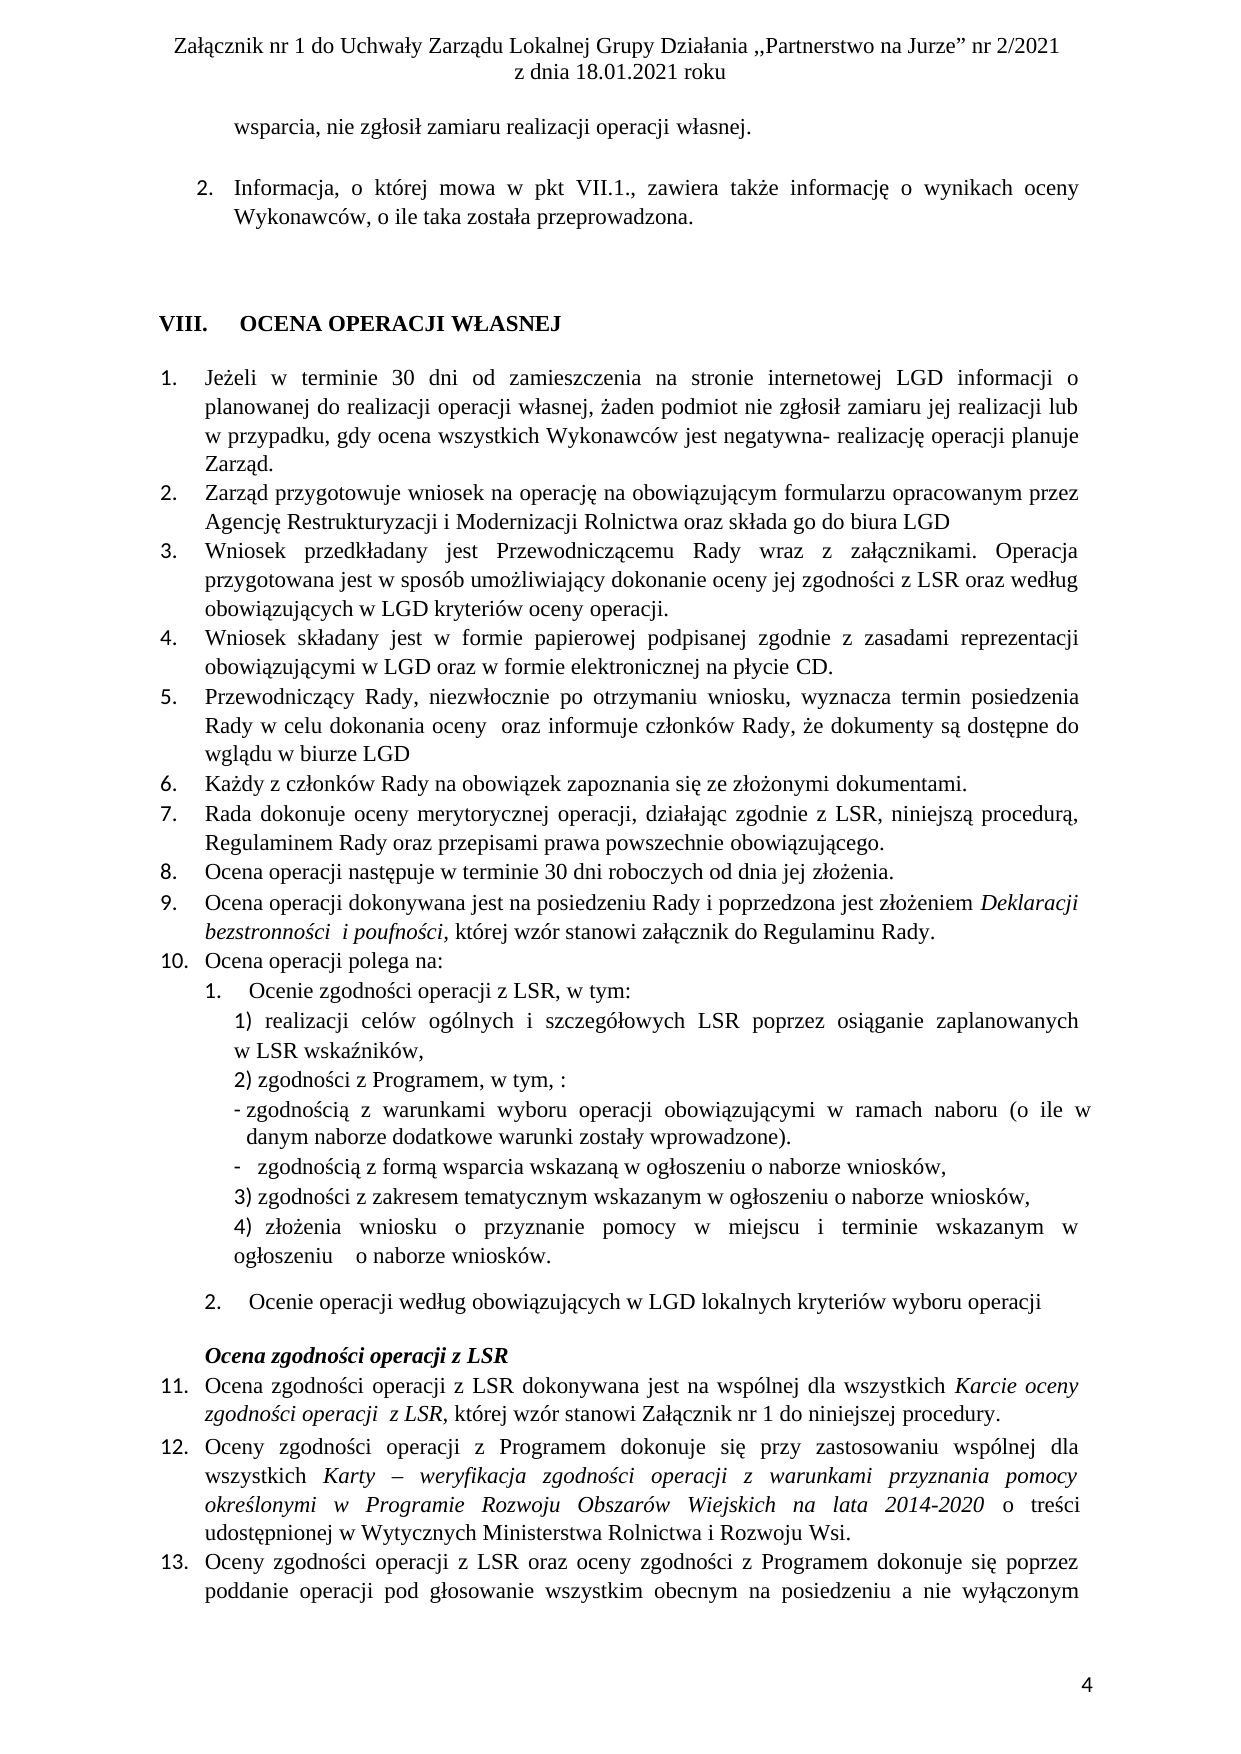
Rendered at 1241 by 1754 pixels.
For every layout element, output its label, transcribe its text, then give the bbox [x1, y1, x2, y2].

list Informacja, o której mowa w pkt VII.1., zawiera także informację o wynikach oceny Wykonawców, o ile taka została przeprowadzona. [196, 173, 1080, 229]
list zgodności z Programem, w tym, : [234, 1065, 1093, 1093]
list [160, 1547, 1080, 1604]
list Ocenie operacji według obowiązujących w LGD lokalnych kryteriów wyboru operacji [204, 1287, 1093, 1315]
list Oceny zgodności operacji z Programem dokonuje się przy zastosowaniu wspólnej dla wszystkich Karty – weryfikacja zgodności operacji z warunkami przyznania pomocy określonymi w Programie Rozwoju Obszarów Wiejskich na lata 2014-2020 o treści udostępnionej w Wytycznych Ministerstwa Rolnictwa i Rozwoju Wsi. [160, 1432, 1080, 1545]
list Ocena operacji następuje w terminie 30 dni roboczych od dnia jej złożenia. [160, 857, 1093, 885]
subtitle Ocena zgodności operacji z LSR [204, 1342, 1076, 1368]
list Ocena operacji dokonywana jest na posiedzeniu Rady i poprzedzona jest złożeniem Deklaracji bezstronności i poufności, której wzór stanowi załącznik do Regulaminu Rady. [160, 888, 1081, 944]
list Każdy z członków Rady na obowiązek zapoznania się ze złożonymi dokumentami. [160, 769, 1093, 797]
list Wniosek przedkładany jest Przewodniczącemu Rady wraz z załącznikami. Operacja przygotowana jest w sposób umożliwiający dokonanie oceny jej zgodności z LSR oraz według obowiązujących w LGD kryteriów oceny operacji. [160, 536, 1080, 621]
list zgodnością z formą wsparcia wskazaną w ogłoszeniu o naborze wniosków, [234, 1152, 1093, 1180]
subtitle OCENA OPERACJI WŁASNEJ [159, 310, 1093, 336]
list Rada dokonuje oceny merytorycznej operacji, działając zgodnie z LSR, niniejszą procedurą, Regulaminem Rady oraz przepisami prawa powszechnie obowiązującego. [160, 799, 1080, 855]
list zgodności z zakresem tematycznym wskazanym w ogłoszeniu o naborze wniosków, [234, 1182, 1093, 1210]
list zgodnością z warunkami wyboru operacji obowiązującymi w ramach naboru (o ile w danym naborze dodatkowe warunki zostały wprowadzone). [234, 1095, 1093, 1150]
list złożenia wniosku o przyznanie pomocy w miejscu i terminie wskazanym w ogłoszeniu o naborze wniosków. [234, 1212, 1080, 1269]
list Jeżeli w terminie 30 dni od zamieszczenia na stronie internetowej LGD informacji o planowanej do realizacji operacji własnej, żaden podmiot nie zgłosił zamiaru jej realizacji lub w przypadku, gdy ocena wszystkich Wykonawców jest negatywna- realizację operacji planuje Zarząd. [160, 363, 1080, 476]
list Ocena operacji polega na: [160, 946, 1093, 974]
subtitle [196, 113, 1080, 139]
list realizacji celów ogólnych i szczegółowych LSR poprzez osiąganie zaplanowanych w LSR wskaźników, [234, 1007, 1080, 1063]
list Ocenie zgodności operacji z LSR, w tym: [204, 976, 1093, 1004]
list Przewodniczący Rady, niezwłocznie po otrzymaniu wniosku, wyznacza termin posiedzenia Rady w celu dokonania oceny oraz informuje członków Rady, że dokumenty są dostępne do wglądu w biurze LGD [160, 682, 1081, 767]
list Zarząd przygotowuje wniosek na operację na obowiązującym formularzu opracowanym przez Agencję Restrukturyzacji i Modernizacji Rolnictwa oraz składa go do biura LGD [160, 478, 1080, 534]
list Ocena zgodności operacji z LSR dokonywana jest na wspólnej dla wszystkich Karcie oceny zgodności operacji z LSR, której wzór stanowi Załącznik nr 1 do niniejszej procedury. [160, 1371, 1081, 1427]
list Wniosek składany jest w formie papierowej podpisanej zgodnie z zasadami reprezentacji obowiązującymi w LGD oraz w formie elektronicznej na płycie CD. [160, 623, 1080, 680]
